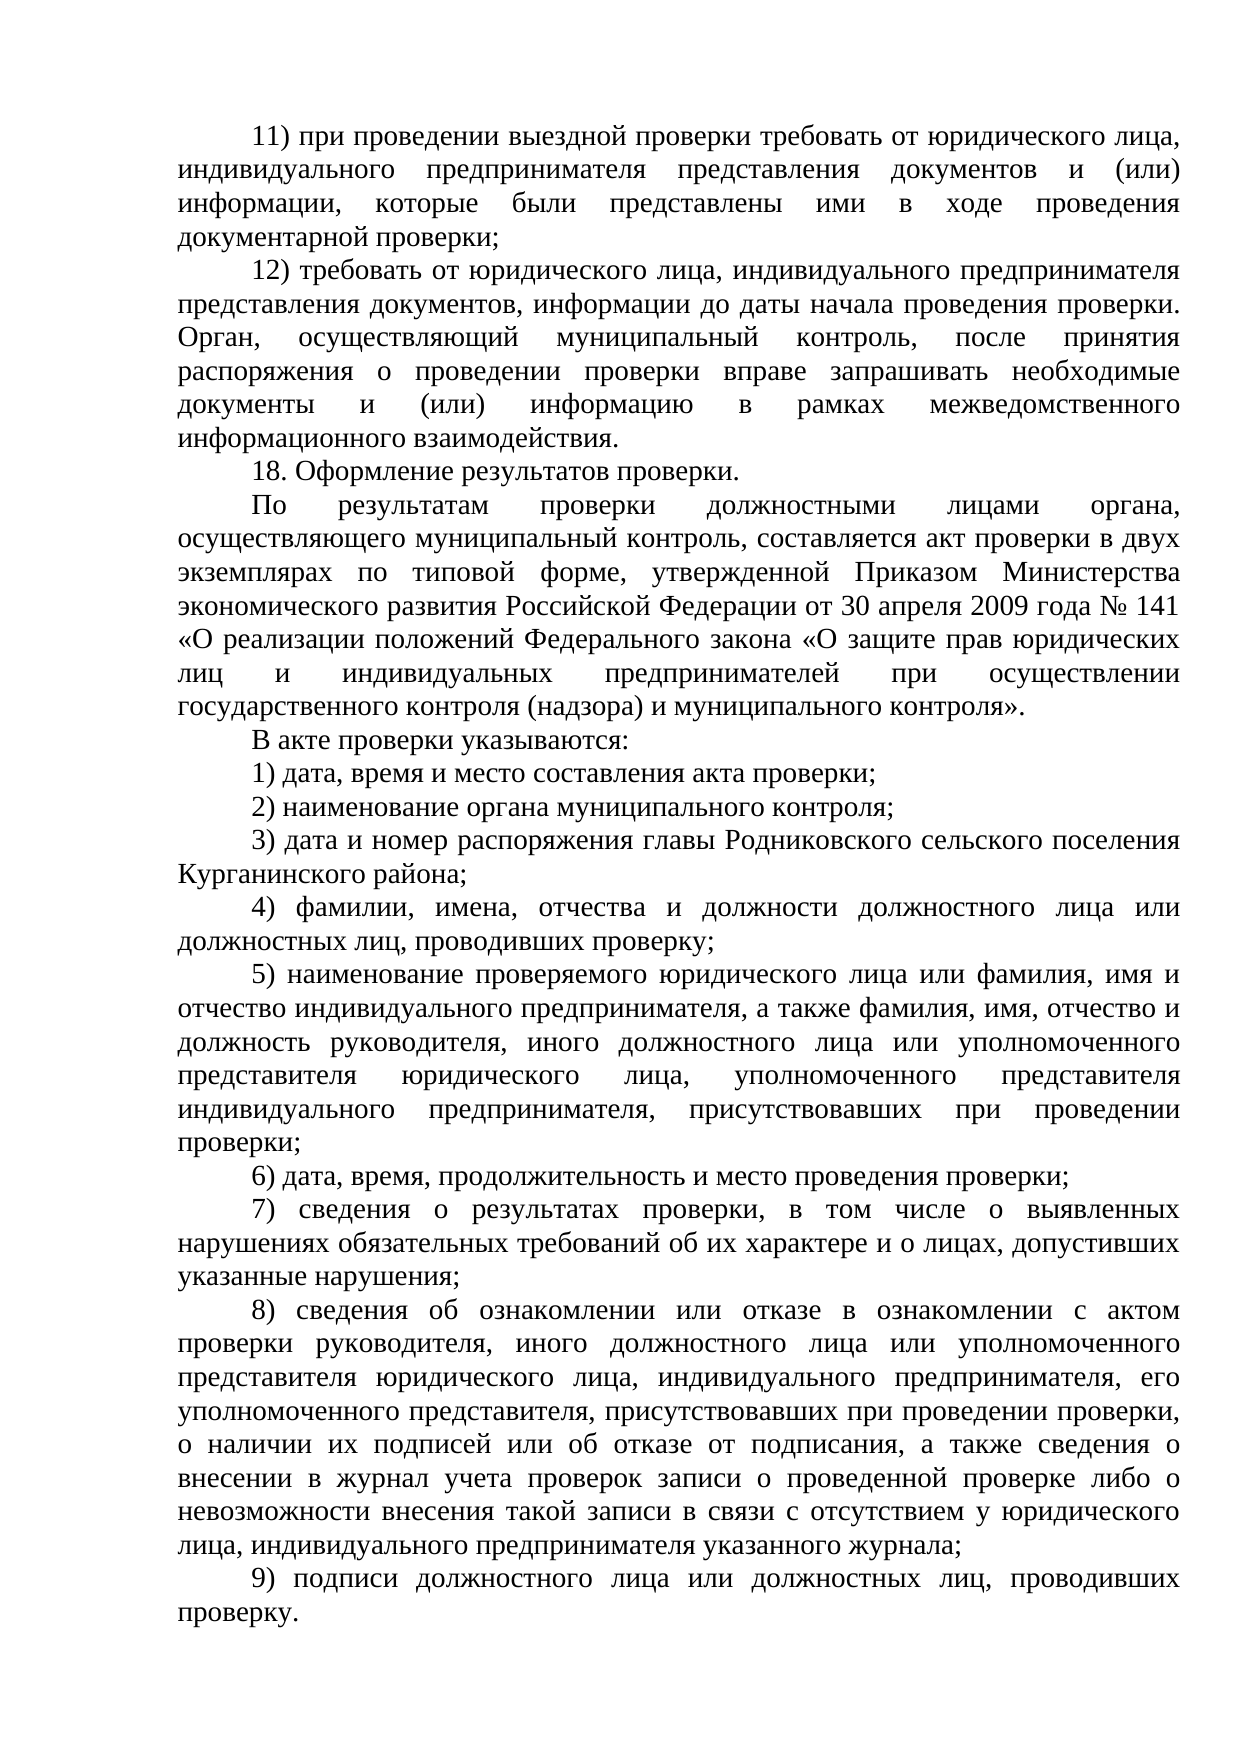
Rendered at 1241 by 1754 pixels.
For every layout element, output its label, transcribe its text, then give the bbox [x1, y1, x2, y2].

text 5) наименование проверяемого юридического лица или фамилия, имя и отчество индивидуального предпринимателя, а также фамилия, имя, отчество и должность руководителя, иного должностного лица или уполномоченного представителя юридического лица, уполномоченного представителя индивидуального предпринимателя, присутствовавших при проведении проверки; [177, 957, 1181, 1158]
text 12) требовать от юридического лица, индивидуального предпринимателя представления документов, информации до даты начала проведения проверки. Орган, осуществляющий муниципальный контроль, после принятия распоряжения о проведении проверки вправе запрашивать необходимые документы и (или) информацию в рамках межведомственного информационного взаимодействия. [177, 252, 1181, 453]
text В акте проверки указываются: [177, 722, 1181, 755]
text 3) дата и номер распоряжения главы Родниковского сельского поселения Курганинского района; [177, 822, 1181, 889]
text 4) фамилии, имена, отчества и должности должностного лица или должностных лиц, проводивших проверку; [177, 889, 1181, 957]
text 9) подписи должностного лица или должностных лиц, проводивших проверку. [177, 1560, 1181, 1627]
text 11) при проведении выездной проверки требовать от юридического лица, индивидуального предпринимателя представления документов и (или) информации, которые были представлены ими в ходе проведения документарной проверки; [177, 118, 1181, 252]
text 1) дата, время и место составления акта проверки; [177, 755, 1181, 789]
text 7) сведения о результатах проверки, в том числе о выявленных нарушениях обязательных требований об их характере и о лицах, допустивших указанные нарушения; [177, 1191, 1181, 1292]
text 18. Оформление результатов проверки. [177, 453, 1181, 487]
text По результатам проверки должностными лицами органа, осуществляющего муниципальный контроль, составляется акт проверки в двух экземплярах по типовой форме, утвержденной Приказом Министерства экономического развития Российской Федерации от 30 апреля 2009 года № 141 «О реализации положений Федерального закона «О защите прав юридических лиц и индивидуальных предпринимателей при осуществлении государственного контроля (надзора) и муниципального контроля». [177, 487, 1181, 722]
text 8) сведения об ознакомлении или отказе в ознакомлении с актом проверки руководителя, иного должностного лица или уполномоченного представителя юридического лица, индивидуального предпринимателя, его уполномоченного представителя, присутствовавших при проведении проверки, о наличии их подписей или об отказе от подписания, а также сведения о внесении в журнал учета проверок записи о проведенной проверке либо о невозможности внесения такой записи в связи с отсутствием у юридического лица, индивидуального предпринимателя указанного журнала; [177, 1292, 1181, 1560]
text 2) наименование органа муниципального контроля; [177, 789, 1181, 822]
text 6) дата, время, продолжительность и место проведения проверки; [177, 1158, 1181, 1191]
